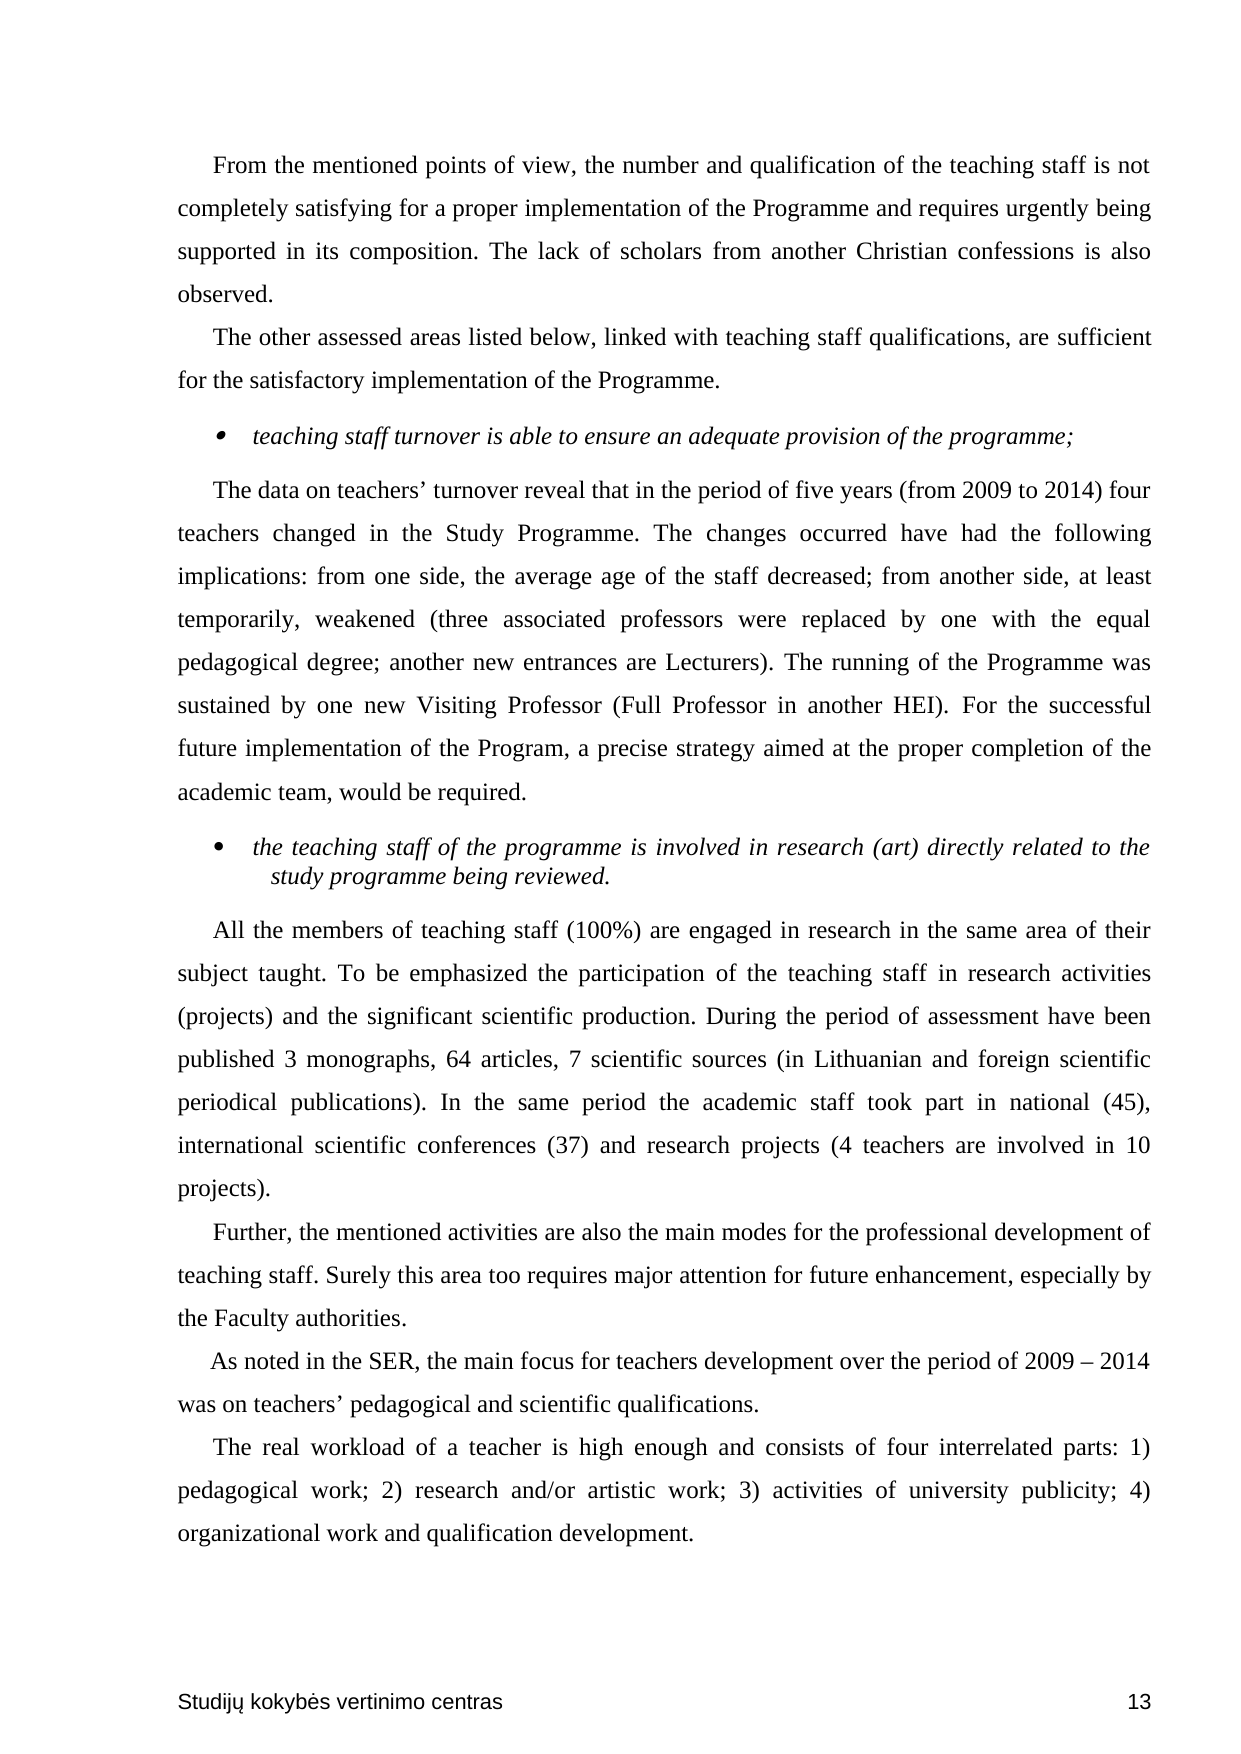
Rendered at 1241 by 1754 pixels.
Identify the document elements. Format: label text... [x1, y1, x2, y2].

list the teaching staff of the programme is involved in research (art) directly related to the study programme being reviewed. [214, 832, 1152, 890]
list teaching staff turnover is able to ensure an adequate provision of the programme; [214, 421, 1152, 450]
text From the mentioned points of view, the number and qualification of the teaching staff is not completely satisfying for a proper implementation of the Programme and requires urgently being supported in its composition. The lack of scholars from another Christian confessions is also observed. [177, 150, 1152, 308]
text The other assessed areas listed below, linked with teaching staff qualifications, are sufficient for the satisfactory implementation of the Programme. [177, 322, 1152, 394]
text The data on teachers’ turnover reveal that in the period of five years (from 2009 to 2014) four teachers changed in the Study Programme. The changes occurred have had the following implications: from one side, the average age of the staff decreased; from another side, at least temporarily, weakened (three associated professors were replaced by one with the equal pedagogical degree; another new entrances are Lecturers). The running of the Programme was sustained by one new Visiting Professor (Full Professor in another HEI). For the successful future implementation of the Program, a precise strategy aimed at the proper completion of the academic team, would be required. [177, 475, 1152, 805]
text Further, the mentioned activities are also the main modes for the professional development of teaching staff. Surely this area too requires major attention for future enhancement, especially by the Faculty authorities. [177, 1217, 1152, 1332]
text As noted in the SER, the main focus for teachers development over the period of 2009 – 2014 was on teachers’ pedagogical and scientific qualifications. [177, 1346, 1152, 1418]
text The real workload of a teacher is high enough and consists of four interrelated parts: 1) pedagogical work; 2) research and/or artistic work; 3) activities of university publicity; 4) organizational work and qualification development. [177, 1432, 1152, 1547]
text All the members of teaching staff (100%) are engaged in research in the same area of their subject taught. To be emphasized the participation of the teaching staff in research activities (projects) and the significant scientific production. During the period of assessment have been published 3 monographs, 64 articles, 7 scientific sources (in Lithuanian and foreign scientific periodical publications). In the same period the academic staff took part in national (45), international scientific conferences (37) and research projects (4 teachers are involved in 10 projects). [177, 915, 1152, 1202]
